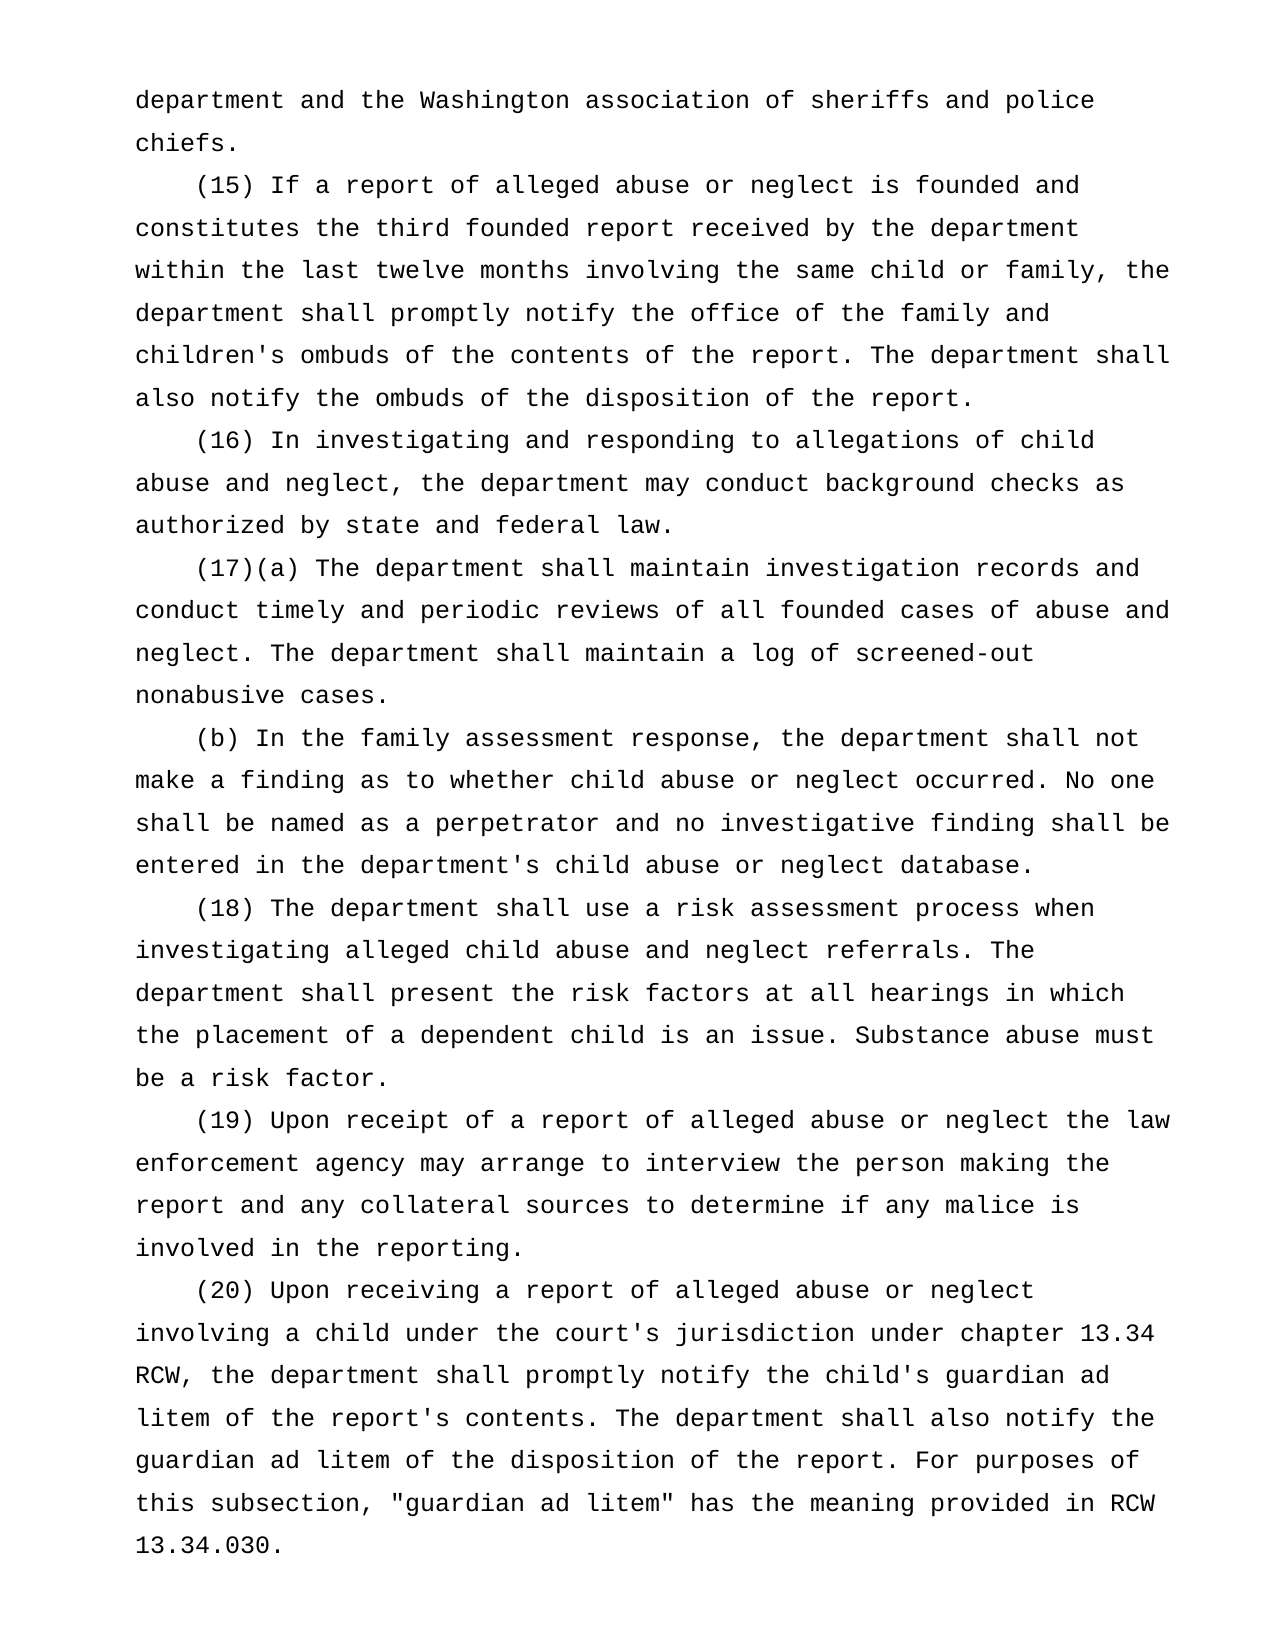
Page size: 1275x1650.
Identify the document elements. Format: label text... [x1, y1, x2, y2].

text (16) In investigating and responding to allegations of child abuse and neglect, the department may conduct background checks as authorized by state and federal law. [135, 415, 1170, 542]
text (20) Upon receiving a report of alleged abuse or neglect involving a child under the court's jurisdiction under chapter 13.34 RCW, the department shall promptly notify the child's guardian ad litem of the report's contents. The department shall also notify the guardian ad litem of the disposition of the report. For purposes of this subsection, "guardian ad litem" has the meaning provided in RCW 13.34.030. [135, 1265, 1170, 1562]
text (15) If a report of alleged abuse or neglect is founded and constitutes the third founded report received by the department within the last twelve months involving the same child or family, the department shall promptly notify the office of the family and children's ombuds of the contents of the report. The department shall also notify the ombuds of the disposition of the report. [135, 160, 1170, 415]
text (18) The department shall use a risk assessment process when investigating alleged child abuse and neglect referrals. The department shall present the risk factors at all hearings in which the placement of a dependent child is an issue. Substance abuse must be a risk factor. [135, 882, 1170, 1095]
text (b) In the family assessment response, the department shall not make a finding as to whether child abuse or neglect occurred. No one shall be named as a perpetrator and no investigative finding shall be entered in the department's child abuse or neglect database. [135, 712, 1170, 882]
text (19) Upon receipt of a report of alleged abuse or neglect the law enforcement agency may arrange to interview the person making the report and any collateral sources to determine if any malice is involved in the reporting. [135, 1095, 1170, 1265]
text (17)(a) The department shall maintain investigation records and conduct timely and periodic reviews of all founded cases of abuse and neglect. The department shall maintain a log of screened-out nonabusive cases. [135, 542, 1170, 712]
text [135, 75, 1170, 160]
